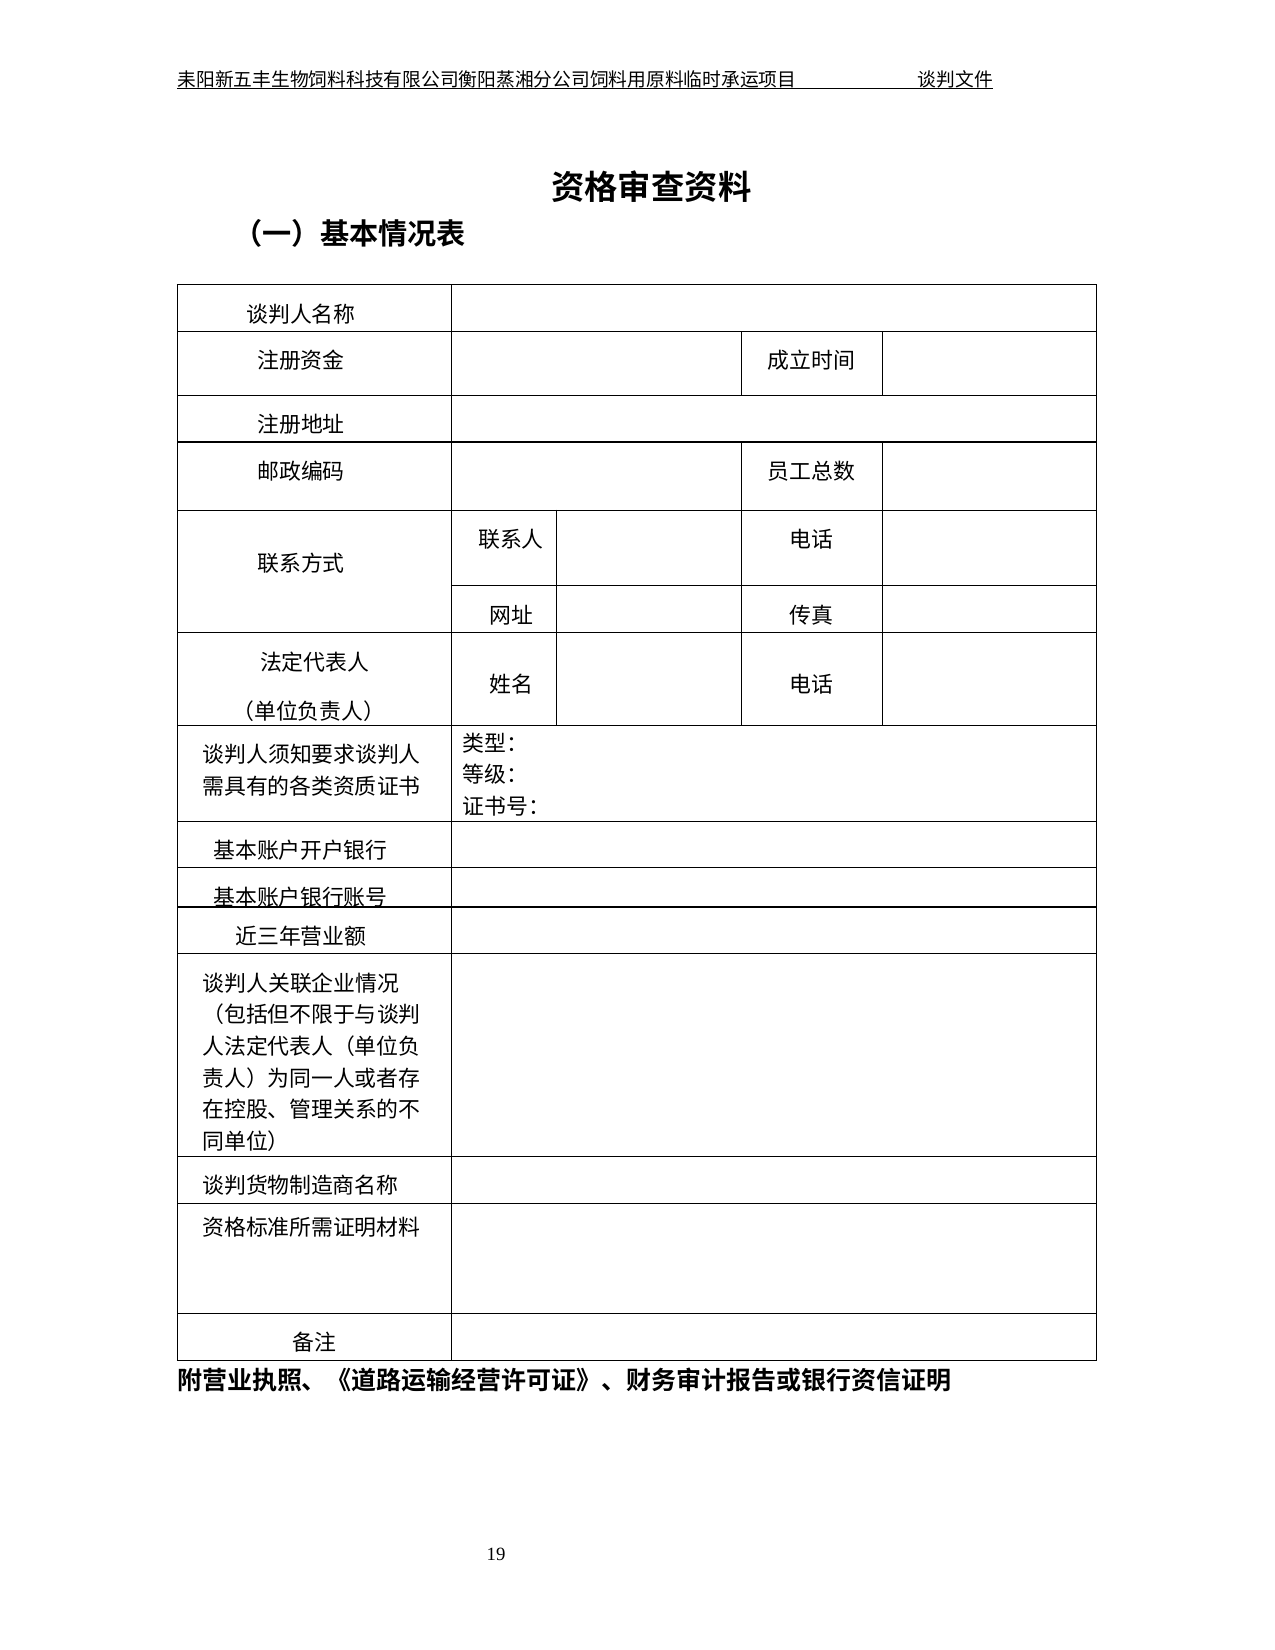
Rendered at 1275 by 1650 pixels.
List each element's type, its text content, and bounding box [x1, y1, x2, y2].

table_cell [557, 633, 741, 725]
table_cell [452, 868, 1096, 906]
table_cell 员工总数 [742, 443, 882, 509]
table_cell [883, 443, 1096, 509]
table_cell 网址 [452, 586, 556, 632]
table_cell [883, 332, 1096, 394]
table_cell [452, 954, 1096, 1156]
table_cell 传真 [742, 586, 882, 632]
table_header 谈判人名称 [178, 285, 451, 331]
text 附营业执照、《道路运输经营许可证》、财务审计报告或银行资信证明 [177, 1361, 1096, 1397]
table_cell [452, 908, 1096, 953]
table_cell [557, 511, 741, 585]
table_cell [883, 511, 1096, 585]
table_cell 联系人 [452, 511, 556, 585]
table_cell 近三年营业额 [178, 908, 451, 953]
table_cell 联系方式 [178, 511, 451, 632]
table_cell [452, 1157, 1096, 1203]
table_cell [557, 586, 741, 632]
table_cell 注册资金 [178, 332, 451, 394]
table_cell 电话 [742, 511, 882, 585]
table_cell 备注 [178, 1314, 451, 1359]
table_cell [883, 586, 1096, 632]
table_cell 资格标准所需证明材料 [178, 1204, 451, 1313]
table_cell 电话 [742, 633, 882, 725]
table_cell 法定代表人 （单位负责人） [178, 633, 451, 725]
table_cell 成立时间 [742, 332, 882, 394]
table_header [452, 285, 1096, 331]
table_cell 类型： 等级： 证书号： [452, 726, 1096, 821]
table_cell 姓名 [452, 633, 556, 725]
table_cell 注册地址 [178, 396, 451, 441]
table_cell [452, 332, 741, 394]
table_cell 谈判人关联企业情况（包括但不限于与谈判人法定代表人（单位负责人）为同一人或者存在控股、管理关系的不同单位） [178, 954, 451, 1156]
table_cell [452, 443, 741, 509]
subtitle （一）基本情况表 [233, 211, 1096, 253]
table_cell [452, 1314, 1096, 1359]
table_cell [452, 396, 1096, 441]
table_cell [452, 1204, 1096, 1313]
table_cell 谈判人须知要求谈判人需具有的各类资质证书 [178, 726, 451, 821]
table_cell [452, 822, 1096, 867]
table_cell 邮政编码 [178, 443, 451, 509]
table_cell [883, 633, 1096, 725]
subtitle 资格审查资料 [206, 161, 1096, 209]
table_cell 基本账户银行账号 [178, 868, 451, 906]
table_cell 谈判货物制造商名称 [178, 1157, 451, 1203]
table_cell 基本账户开户银行 [178, 822, 451, 867]
